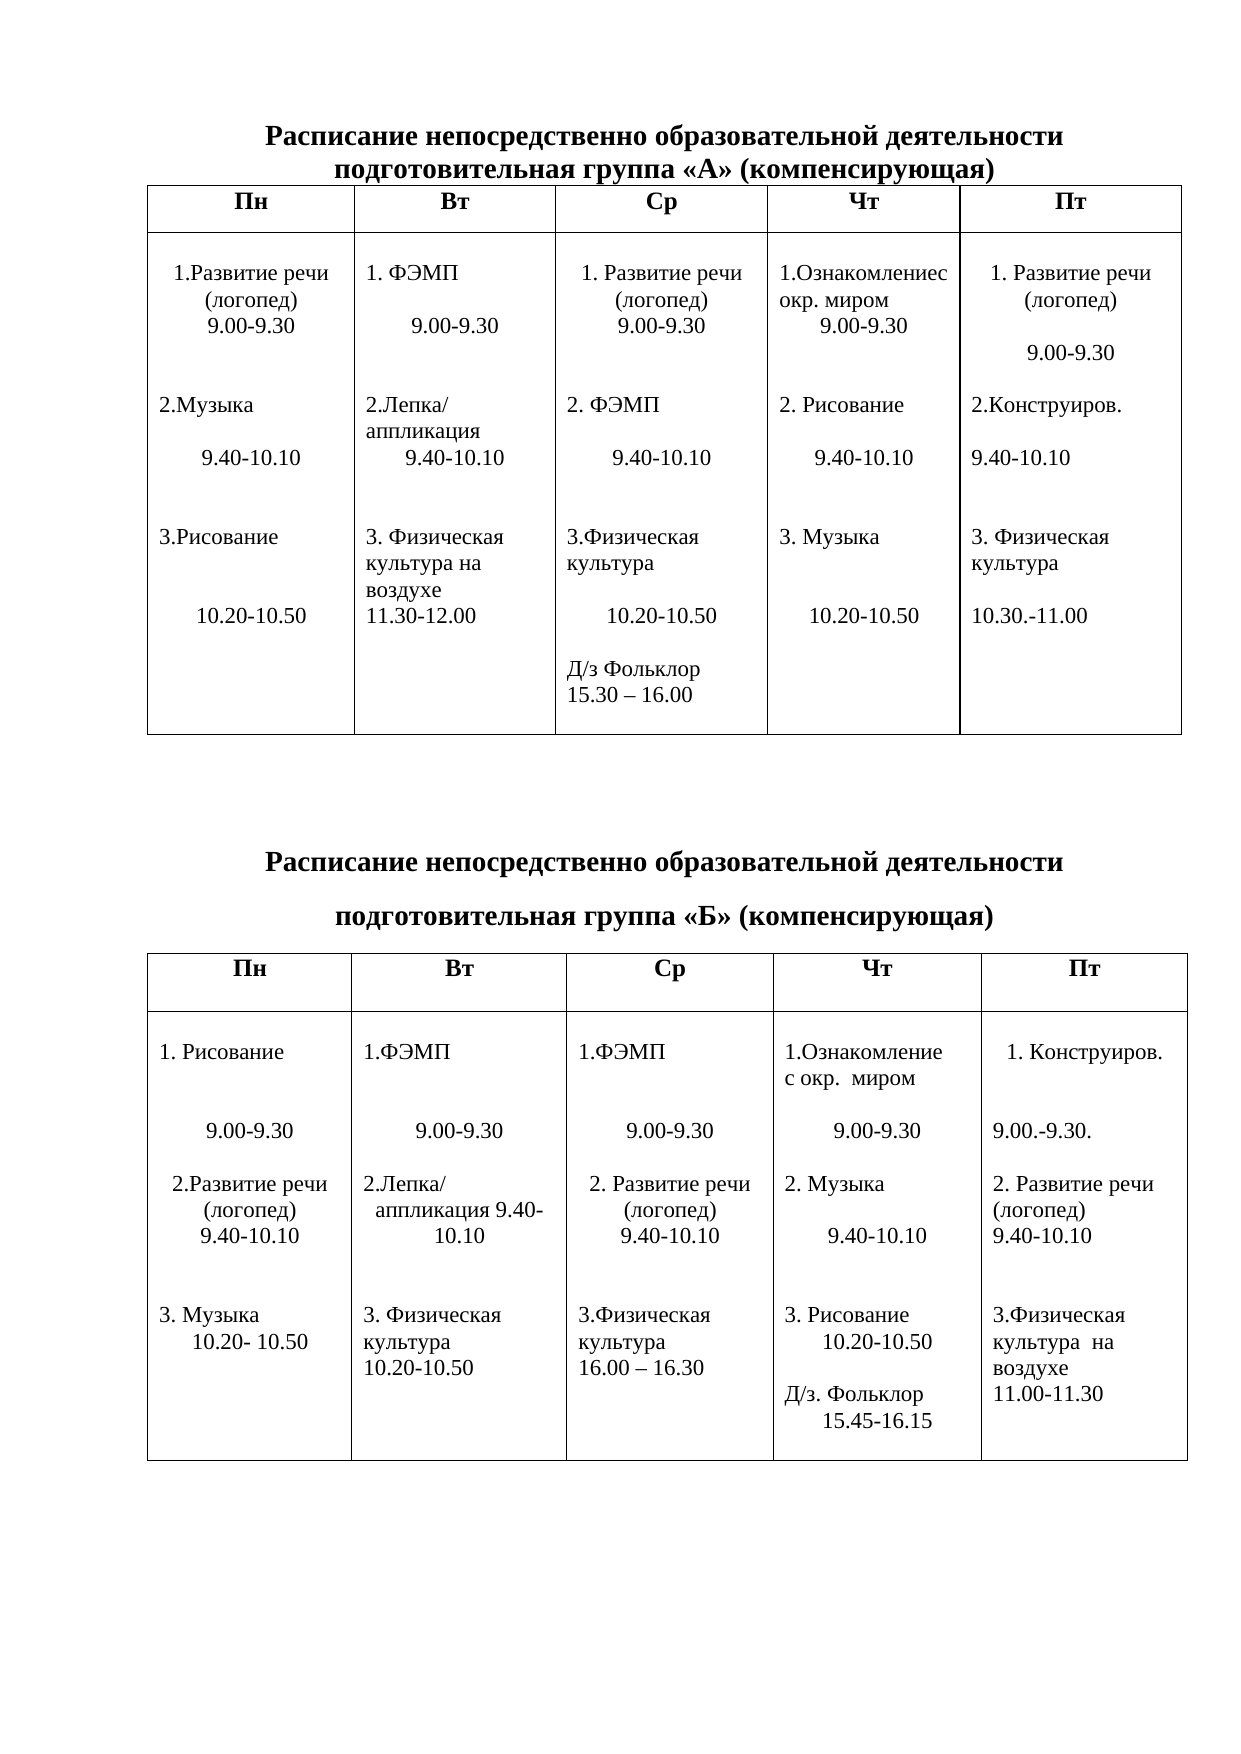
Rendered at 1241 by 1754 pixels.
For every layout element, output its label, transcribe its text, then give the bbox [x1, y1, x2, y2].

table_header Вт [355, 186, 555, 232]
text Расписание непосредственно образовательной деятельности [177, 118, 1152, 152]
table_cell 1. ФЭМП 9.00-9.30 2.Лепка/аппликация 9.40-10.10 3. Физическая культура на воздухе 11.30-12.00 [355, 233, 555, 734]
table_header Чт [768, 186, 959, 232]
table_header Чт [774, 954, 981, 1011]
table_cell 1. Конструиров. 9.00.-9.30. 2. Развитие речи (логопед) 9.40-10.10 3.Физическая культура на воздухе 11.00-11.30 [982, 1012, 1187, 1459]
table_cell 1.ФЭМП 9.00-9.30 2.Лепка/ аппликация 9.40-10.10 3. Физическая культура 10.20-10.50 [352, 1012, 566, 1459]
table_header Ср [567, 954, 773, 1011]
table_header Пн [148, 186, 354, 232]
table_header Ср [556, 186, 767, 232]
table_header Пт [961, 186, 1181, 232]
text Расписание непосредственно образовательной деятельности [177, 844, 1152, 877]
table_cell 1. Рисование 9.00-9.30 2.Развитие речи (логопед) 9.40-10.10 3. Музыка 10.20- 10.50 [148, 1012, 351, 1459]
text подготовительная группа «А» (компенсирующая) [177, 152, 1152, 185]
table_header Пт [982, 954, 1187, 1011]
table_cell 1. Развитие речи (логопед) 9.00-9.30 2. ФЭМП 9.40-10.10 3.Физическая культура 10.20-10.50 Д/з Фольклор 15.30 – 16.00 [556, 233, 767, 734]
table_cell 1.ФЭМП 9.00-9.30 2. Развитие речи (логопед) 9.40-10.10 3.Физическая культура 16.00 – 16.30 [567, 1012, 773, 1459]
text подготовительная группа «Б» (компенсирующая) [177, 898, 1152, 932]
table_cell 1.Ознакомлениесокр. миром 9.00-9.30 2. Рисование 9.40-10.10 3. Музыка 10.20-10.50 [768, 233, 959, 734]
table_header Пн [148, 954, 351, 1011]
table_cell 1.Ознакомление с окр. миром 9.00-9.30 2. Музыка 9.40-10.10 3. Рисование 10.20-10.50 Д/з. Фольклор 15.45-16.15 [774, 1012, 981, 1459]
table_cell 1. Развитие речи (логопед) 9.00-9.30 2.Конструиров. 9.40-10.10 3. Физическая культура 10.30.-11.00 [961, 233, 1181, 734]
table_cell 1.Развитие речи (логопед) 9.00-9.30 2.Музыка 9.40-10.10 3.Рисование 10.20-10.50 [148, 233, 354, 734]
table_header Вт [352, 954, 566, 1011]
